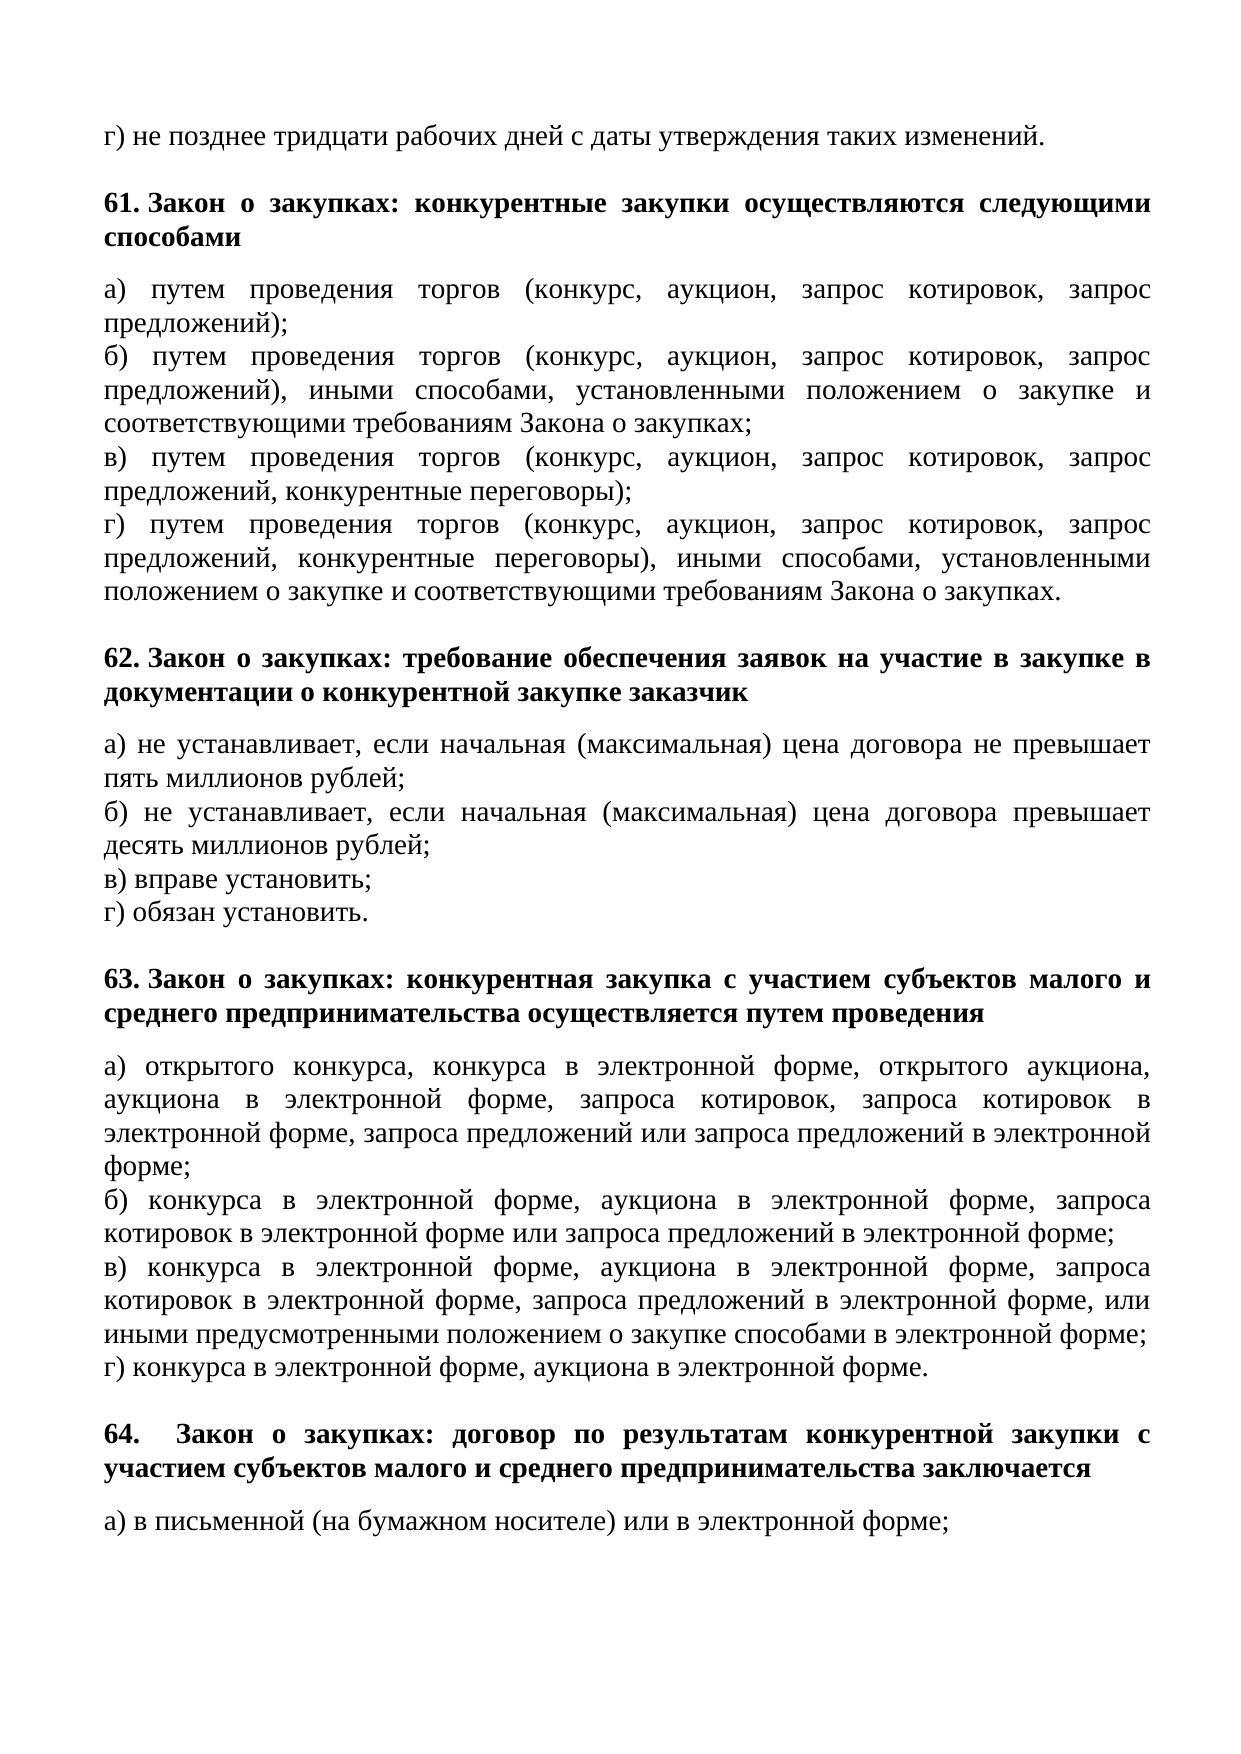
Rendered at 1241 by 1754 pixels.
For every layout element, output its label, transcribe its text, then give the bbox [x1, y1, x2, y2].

text а) путем проведения торгов (конкурс, аукцион, запрос котировок, запрос предложений); [103, 271, 1152, 338]
text г) конкурса в электронной форме, аукциона в электронной форме. [103, 1349, 1152, 1383]
text в) вправе установить; [103, 861, 1152, 894]
text 61. Закон о закупках: конкурентные закупки осуществляются следующими способами [103, 185, 1152, 252]
text г) обязан установить. [103, 894, 1152, 928]
text а) в письменной (на бумажном носителе) или в электронной форме; [103, 1503, 1152, 1536]
text 63. Закон о закупках: конкурентная закупка с участием субъектов малого и среднего предпринимательства осуществляется путем проведения [103, 961, 1152, 1028]
text а) открытого конкурса, конкурса в электронной форме, открытого аукциона, аукциона в электронной форме, запроса котировок, запроса котировок в электронной форме, запроса предложений или запроса предложений в электронной форме; [103, 1048, 1152, 1182]
text в) путем проведения торгов (конкурс, аукцион, запрос котировок, запрос предложений, конкурентные переговоры); [103, 439, 1152, 506]
text 62. Закон о закупках: требование обеспечения заявок на участие в закупке в документации о конкурентной закупке заказчик [103, 640, 1152, 707]
text г) путем проведения торгов (конкурс, аукцион, запрос котировок, запрос предложений, конкурентные переговоры), иными способами, установленными положением о закупке и соответствующими требованиям Закона о закупках. [103, 506, 1152, 607]
text в) конкурса в электронной форме, аукциона в электронной форме, запроса котировок в электронной форме, запроса предложений в электронной форме, или иными предусмотренными положением о закупке способами в электронной форме; [103, 1249, 1152, 1349]
text 64. Закон о закупках: договор по результатам конкурентной закупки с участием субъектов малого и среднего предпринимательства заключается [103, 1417, 1152, 1484]
text а) не устанавливает, если начальная (максимальная) цена договора не превышает пять миллионов рублей; [103, 727, 1152, 794]
text б) конкурса в электронной форме, аукциона в электронной форме, запроса котировок в электронной форме или запроса предложений в электронной форме; [103, 1182, 1152, 1249]
text б) не устанавливает, если начальная (максимальная) цена договора превышает десять миллионов рублей; [103, 794, 1152, 861]
text б) путем проведения торгов (конкурс, аукцион, запрос котировок, запрос предложений), иными способами, установленными положением о закупке и соответствующими требованиям Закона о закупках; [103, 338, 1152, 439]
text г) не позднее тридцати рабочих дней с даты утверждения таких изменений. [103, 118, 1152, 152]
